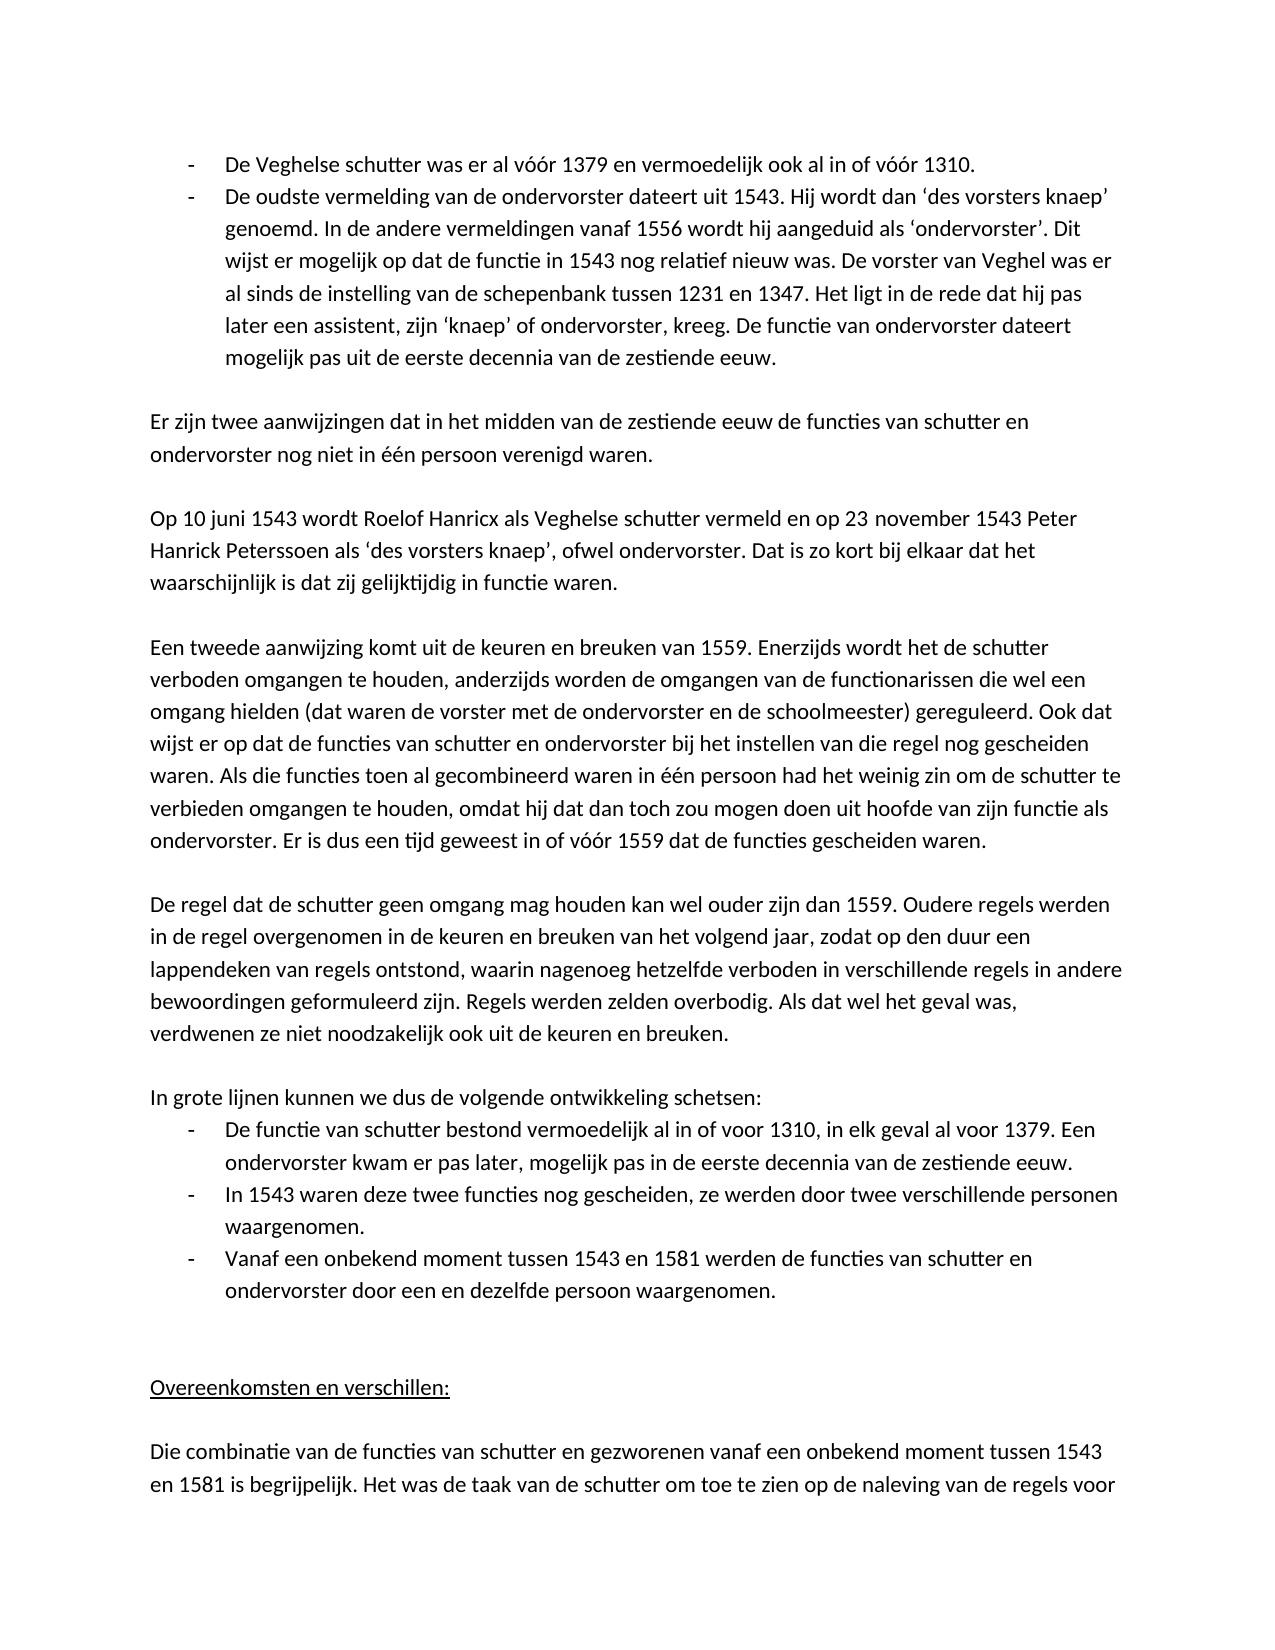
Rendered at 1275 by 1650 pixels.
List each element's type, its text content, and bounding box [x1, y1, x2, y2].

text Overeenkomsten en verschillen: [150, 1373, 1125, 1401]
text Een tweede aanwijzing komt uit de keuren en breuken van 1559. Enerzijds wordt het de schutter verboden omgangen te houden, anderzijds worden de omgangen van de functionarissen die wel een omgang hielden (dat waren de vorster met de ondervorster en de schoolmeester) gereguleerd. Ook dat wijst er op dat de functies van schutter en ondervorster bij het instellen van die regel nog gescheiden waren. Als die functies toen al gecombineerd waren in één persoon had het weinig zin om de schutter te verbieden omgangen te houden, omdat hij dat dan toch zou mogen doen uit hoofde van zijn functie als ondervorster. Er is dus een tijd geweest in of vóór 1559 dat de functies gescheiden waren. [150, 633, 1125, 854]
text Er zijn twee aanwijzingen dat in het midden van de zestiende eeuw de functies van schutter en ondervorster nog niet in één persoon verenigd waren. [150, 407, 1125, 468]
list De oudste vermelding van de ondervorster dateert uit 1543. Hij wordt dan ‘des vorsters knaep’ genoemd. In de andere vermeldingen vanaf 1556 wordt hij aangeduid als ‘ondervorster’. Dit wijst er mogelijk op dat de functie in 1543 nog relatief nieuw was. De vorster van Veghel was er al sinds de instelling van de schepenbank tussen 1231 en 1347. Het ligt in de rede dat hij pas later een assistent, zijn ‘knaep’ of ondervorster, kreeg. De functie van ondervorster dateert mogelijk pas uit de eerste decennia van de zestiende eeuw. [187, 182, 1125, 371]
list Vanaf een onbekend moment tussen 1543 en 1581 werden de functies van schutter en ondervorster door een en dezelfde persoon waargenomen. [187, 1244, 1125, 1304]
text De regel dat de schutter geen omgang mag houden kan wel ouder zijn dan 1559. Oudere regels werden in de regel overgenomen in de keuren en breuken van het volgend jaar, zodat op den duur een lappendeken van regels ontstond, waarin nagenoeg hetzelfde verboden in verschillende regels in andere bewoordingen geformuleerd zijn. Regels werden zelden overbodig. Als dat wel het geval was, verdwenen ze niet noodzakelijk ook uit de keuren en breuken. [150, 890, 1125, 1047]
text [150, 1437, 1125, 1498]
list In 1543 waren deze twee functies nog gescheiden, ze werden door twee verschillende personen waargenomen. [187, 1180, 1125, 1240]
text Op 10 juni 1543 wordt Roelof Hanricx als Veghelse schutter vermeld en op 23 november 1543 Peter Hanrick Peterssoen als ‘des vorsters knaep’, ofwel ondervorster. Dat is zo kort bij elkaar dat het waarschijnlijk is dat zij gelijktijdig in functie waren. [150, 504, 1125, 596]
list De functie van schutter bestond vermoedelijk al in of voor 1310, in elk geval al voor 1379. Een ondervorster kwam er pas later, mogelijk pas in de eerste decennia van de zestiende eeuw. [187, 1116, 1125, 1176]
list De Veghelse schutter was er al vóór 1379 en vermoedelijk ook al in of vóór 1310. [187, 150, 1125, 178]
text In grote lijnen kunnen we dus de volgende ontwikkeling schetsen: [150, 1083, 1125, 1111]
